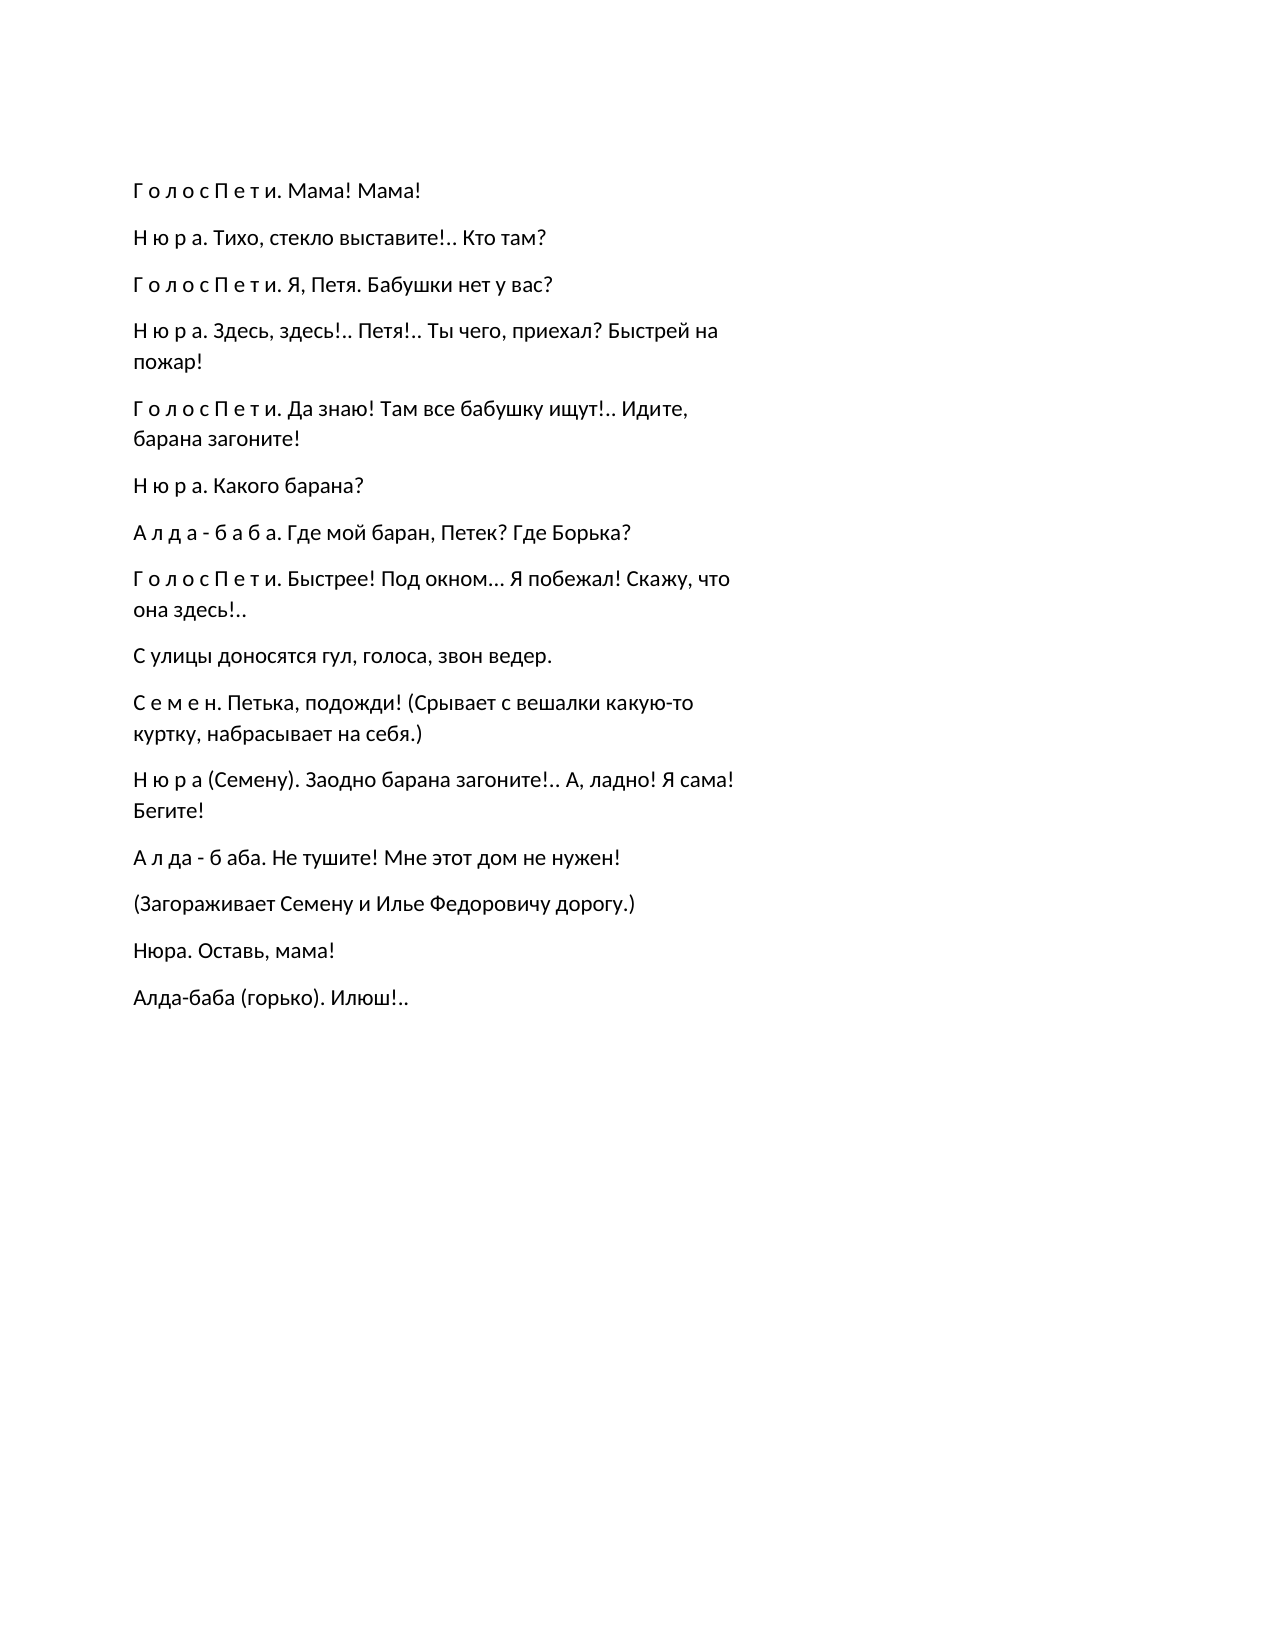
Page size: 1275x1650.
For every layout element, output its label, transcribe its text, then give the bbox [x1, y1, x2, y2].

text (Загораживает Семену и Илье Федоровичу дорогу.) [133, 889, 748, 918]
text Г о л о с П е т и. Мама! Мама! [133, 176, 748, 204]
text Н ю р а (Семену). Заодно барана загоните!.. А, ладно! Я сама! Бегите! [133, 766, 748, 824]
text Алда-баба (горько). Илюш!.. [133, 983, 748, 1011]
text Г о л о с П е т и. Быстрее! Под окном... Я побежал! Скажу, что она здесь!.. [133, 564, 748, 623]
text Г о л о с П е т и. Да знаю! Там все бабушку ищут!.. Идите, барана загоните! [133, 394, 748, 452]
text Н ю р а. Тихо, стекло выставите!.. Кто там? [133, 223, 748, 251]
text С улицы доносятся гул, голоса, звон ведер. [133, 642, 748, 670]
text А л д а - б а б а. Где мой баран, Петек? Где Борька? [133, 518, 748, 546]
text Нюра. Оставь, мама! [133, 936, 748, 964]
text Г о л о с П е т и. Я, Петя. Бабушки нет у вас? [133, 270, 748, 298]
text А л да - б аба. Не тушите! Мне этот дом не нужен! [133, 843, 748, 871]
text Н ю р а. Какого барана? [133, 471, 748, 499]
text Н ю р а. Здесь, здесь!.. Петя!.. Ты чего, приехал? Быстрей на пожар! [133, 317, 748, 375]
text С е м е н. Петька, подожди! (Срывает с вешалки какую-то куртку, набрасывает на себя.) [133, 688, 748, 747]
